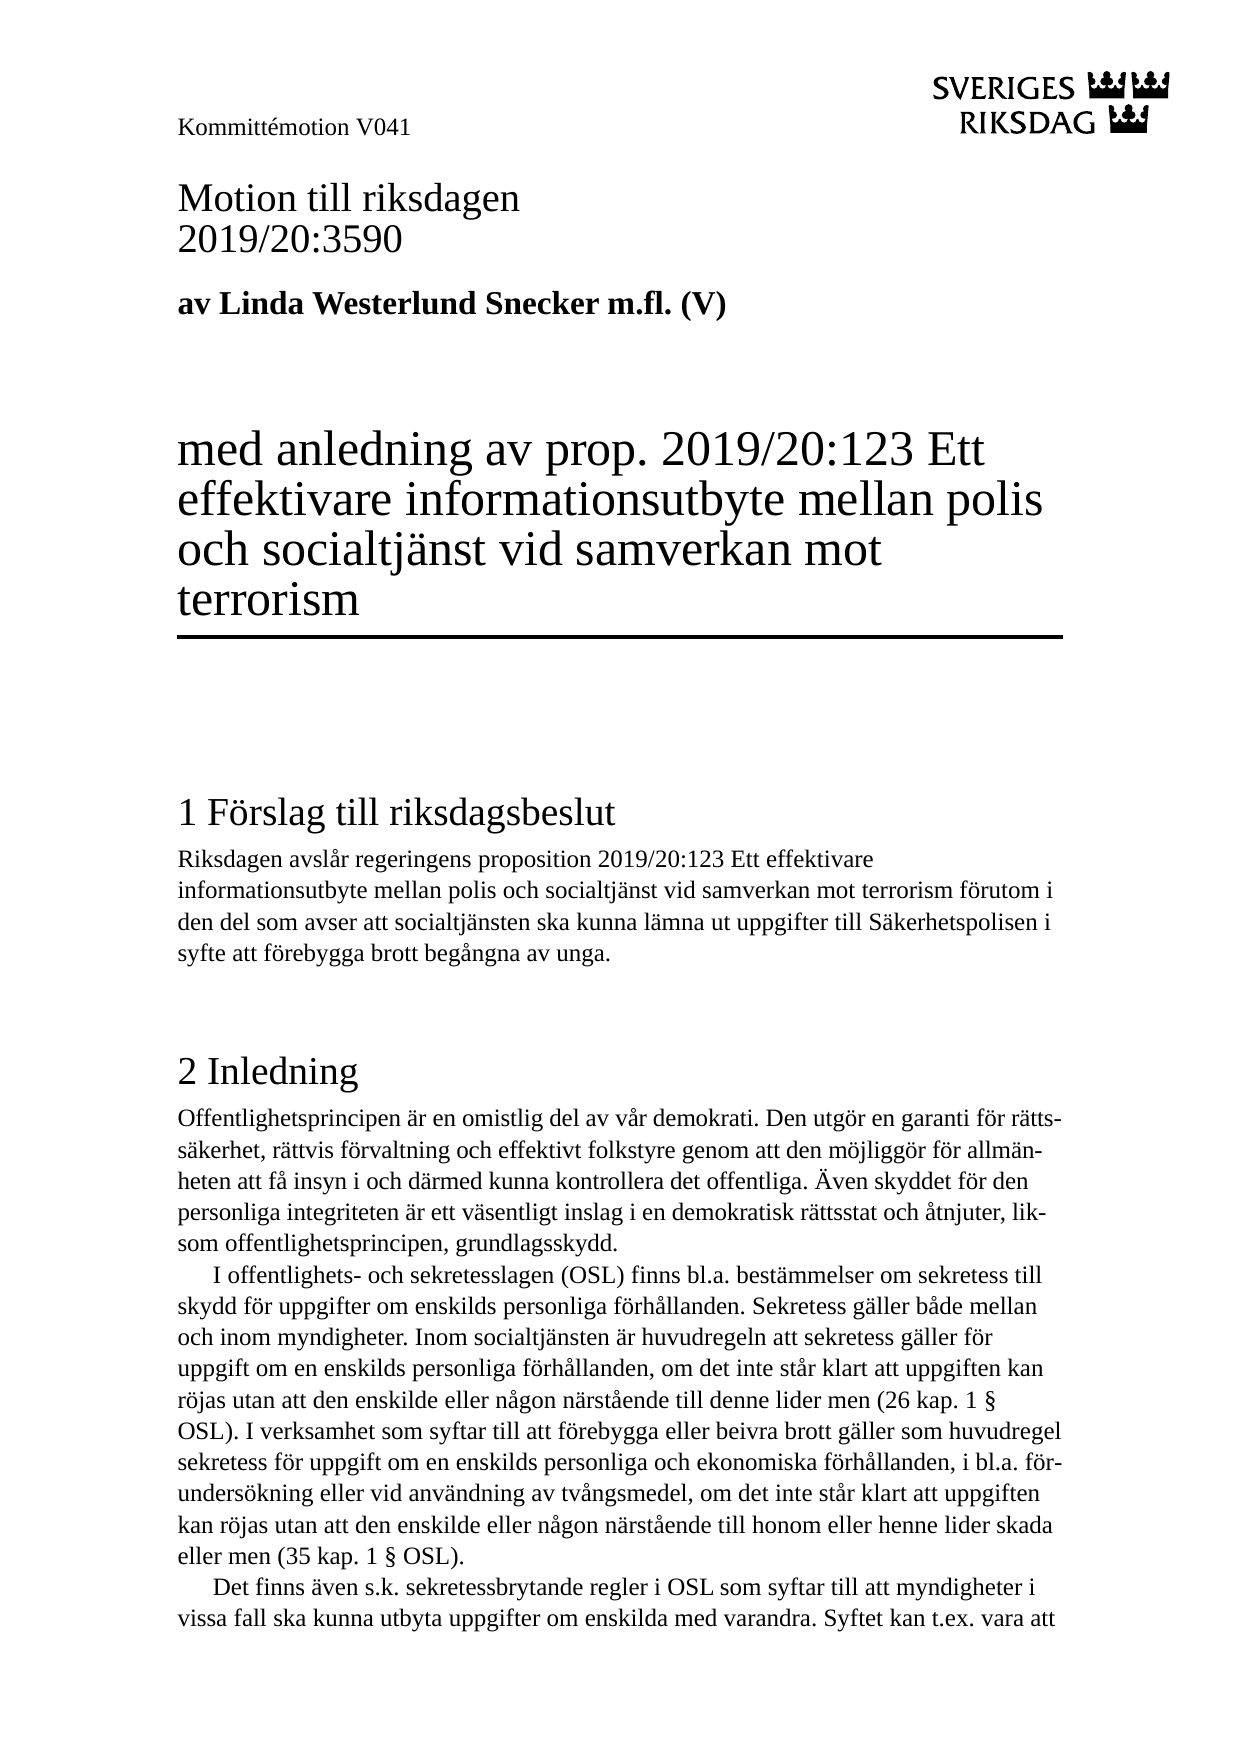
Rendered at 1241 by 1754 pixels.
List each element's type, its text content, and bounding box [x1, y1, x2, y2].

text Offentlighetsprincipen är en omistlig del av vår demokrati. Den utgör en garanti för rättssäkerhet, rättvis förvaltning och effektivt folkstyre genom att den möjliggör för allmänheten att få insyn i och därmed kunna kontrollera det offentliga. Även skyddet för den personliga integriteten är ett väsentligt inslag i en demokratisk rättsstat och åtnjuter, liksom offentlighetsprincipen, grundlagsskydd. [177, 1101, 1063, 1257]
text I offentlighets- och sekretesslagen (OSL) finns bl.a. bestämmelser om sekretess till skydd för uppgifter om enskilds personliga förhållanden. Sekretess gäller både mellan och inom myndigheter. Inom socialtjänsten är huvudregeln att sekretess gäller för uppgift om en enskilds personliga förhållanden, om det inte står klart att uppgiften kan röjas utan att den enskilde eller någon närstående till denne lider men (26 kap. 1 § OSL). I verksamhet som syftar till att förebygga eller beivra brott gäller som huvudregel sekretess för uppgift om en enskilds personliga och ekonomiska förhållanden, i bl.a. förundersökning eller vid användning av tvångsmedel, om det inte står klart att uppgiften kan röjas utan att den enskilde eller någon närstående till honom eller henne lider skada eller men (35 kap. 1 § OSL). [177, 1257, 1063, 1570]
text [177, 1570, 1063, 1632]
